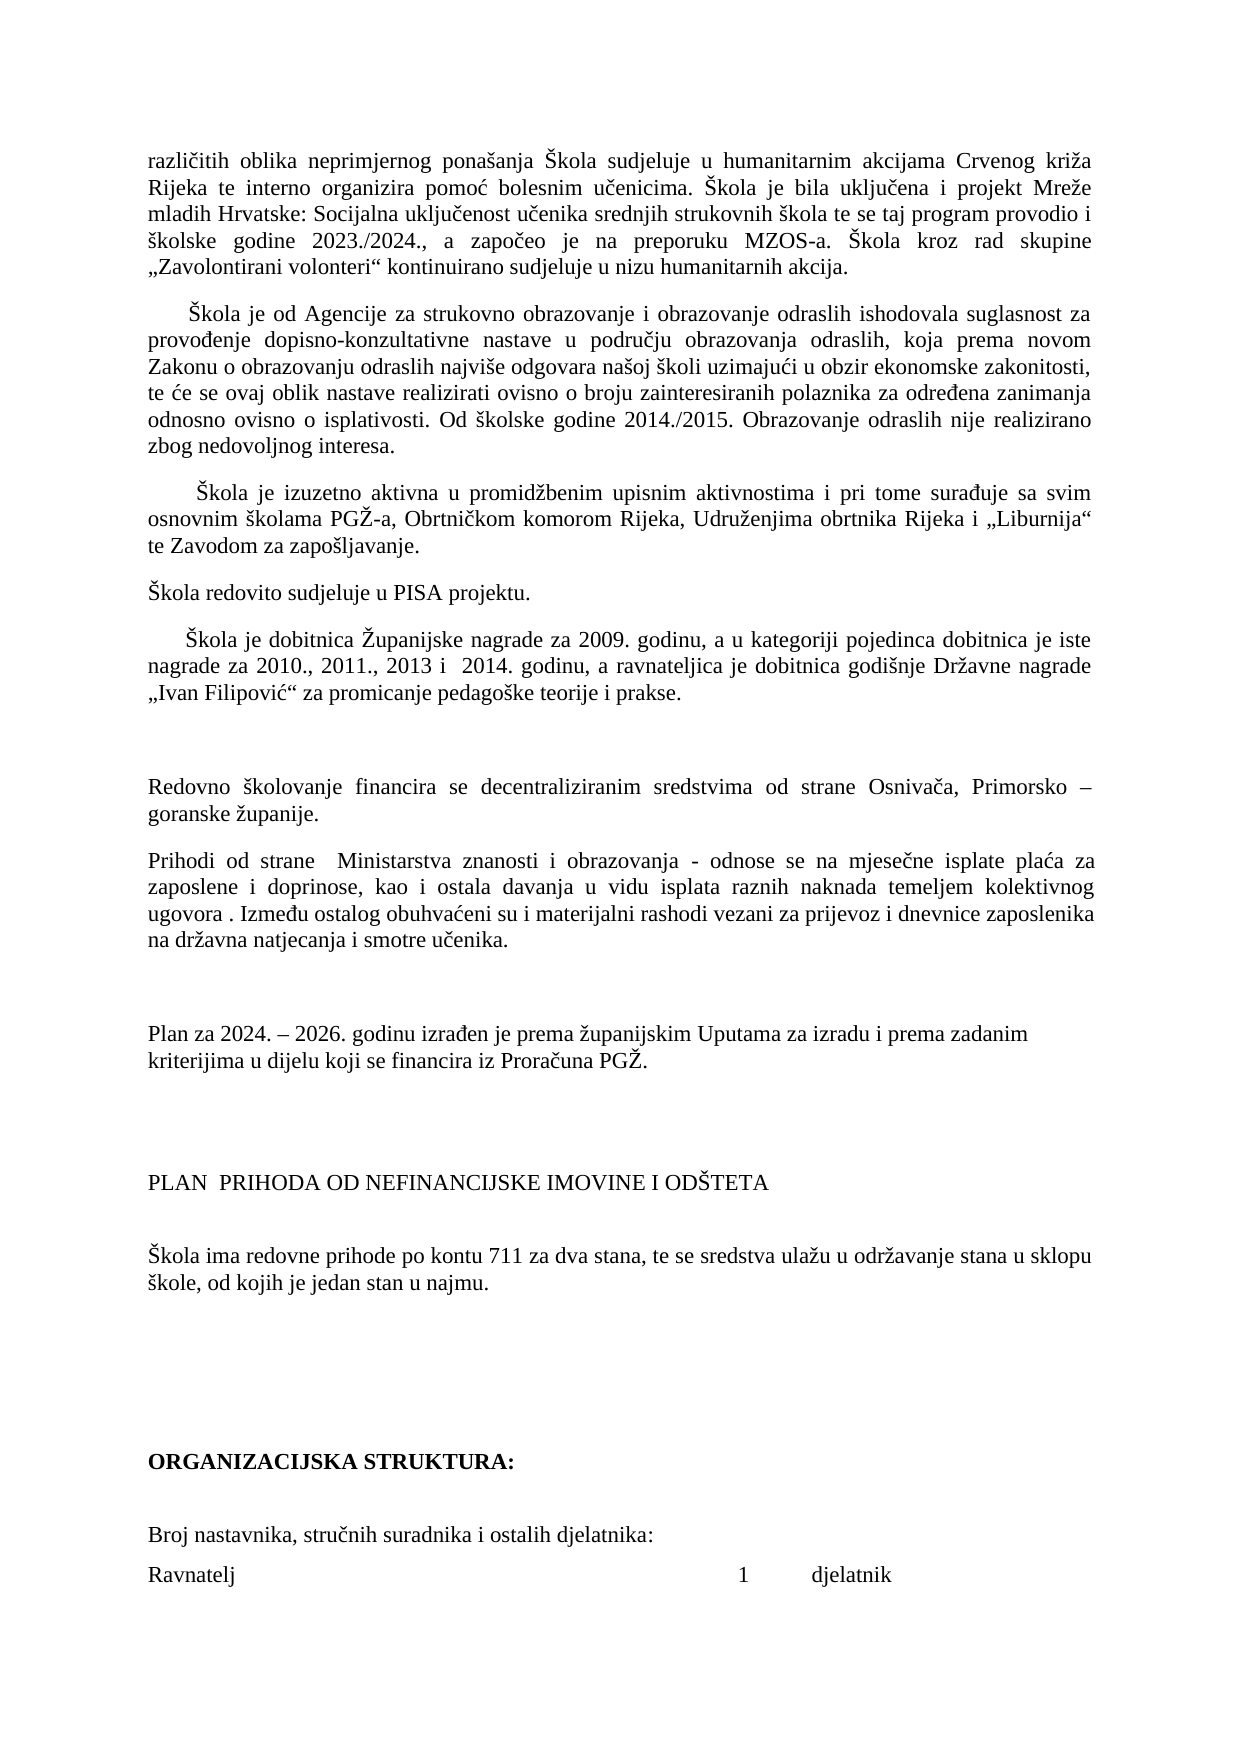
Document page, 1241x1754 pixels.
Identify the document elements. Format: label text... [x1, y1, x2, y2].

text ORGANIZACIJSKA STRUKTURA: [148, 1448, 1093, 1474]
text Škola redovito sudjeluje u PISA projektu. [148, 579, 1093, 605]
text Plan za 2024. – 2026. godinu izrađen je prema županijskim Uputama za izradu i prema zadanim kriterijima u dijelu koji se financira iz Proračuna PGŽ. [148, 1020, 1093, 1101]
text Škola ima redovne prihode po kontu 711 za dva stana, te se sredstva ulažu u održavanje stana u sklopu škole, od kojih je jedan stan u najmu. [148, 1216, 1093, 1295]
text Škola je dobitnica Županijske nagrade za 2009. godinu, a u kategoriji pojedinca dobitnica je iste nagrade za 2010., 2011., 2013 i 2014. godinu, a ravnateljica je dobitnica godišnje Državne nagrade „Ivan Filipović“ za promicanje pedagoške teorije i prakse. [148, 626, 1093, 705]
text Redovno školovanje financira se decentraliziranim sredstvima od strane Osnivača, Primorsko – goranske županije. [148, 773, 1093, 826]
text Škola je izuzetno aktivna u promidžbenim upisnim aktivnostima i pri tome surađuje sa svim osnovnim školama PGŽ-a, Obrtničkom komorom Rijeka, Udruženjima obrtnika Rijeka i „Liburnija“ te Zavodom za zapošljavanje. [148, 479, 1093, 558]
text PLAN PRIHODA OD NEFINANCIJSKE IMOVINE I ODŠTETA [148, 1169, 1093, 1195]
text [148, 148, 1093, 279]
text Prihodi od strane Ministarstva znanosti i obrazovanja - odnose se na mjesečne isplate plaća za zaposlene i doprinose, kao i ostala davanja u vidu isplata raznih naknada temeljem kolektivnog ugovora . Između ostalog obuhvaćeni su i materijalni rashodi vezani za prijevoz i dnevnice zaposlenika na državna natjecanja i smotre učenika. [148, 847, 1096, 952]
text Ravnatelj 1 djelatnik [148, 1561, 1093, 1587]
text Škola je od Agencije za strukovno obrazovanje i obrazovanje odraslih ishodovala suglasnost za provođenje dopisno-konzultativne nastave u području obrazovanja odraslih, koja prema novom Zakonu o obrazovanju odraslih najviše odgovara našoj školi uzimajući u obzir ekonomske zakonitosti, te će se ovaj oblik nastave realizirati ovisno o broju zainteresiranih polaznika za određena zanimanja odnosno ovisno o isplativosti. Od školske godine 2014./2015. Obrazovanje odraslih nije realizirano zbog nedovoljnog interesa. [148, 300, 1093, 458]
subtitle Broj nastavnika, stručnih suradnika i ostalih djelatnika: [148, 1521, 1093, 1548]
